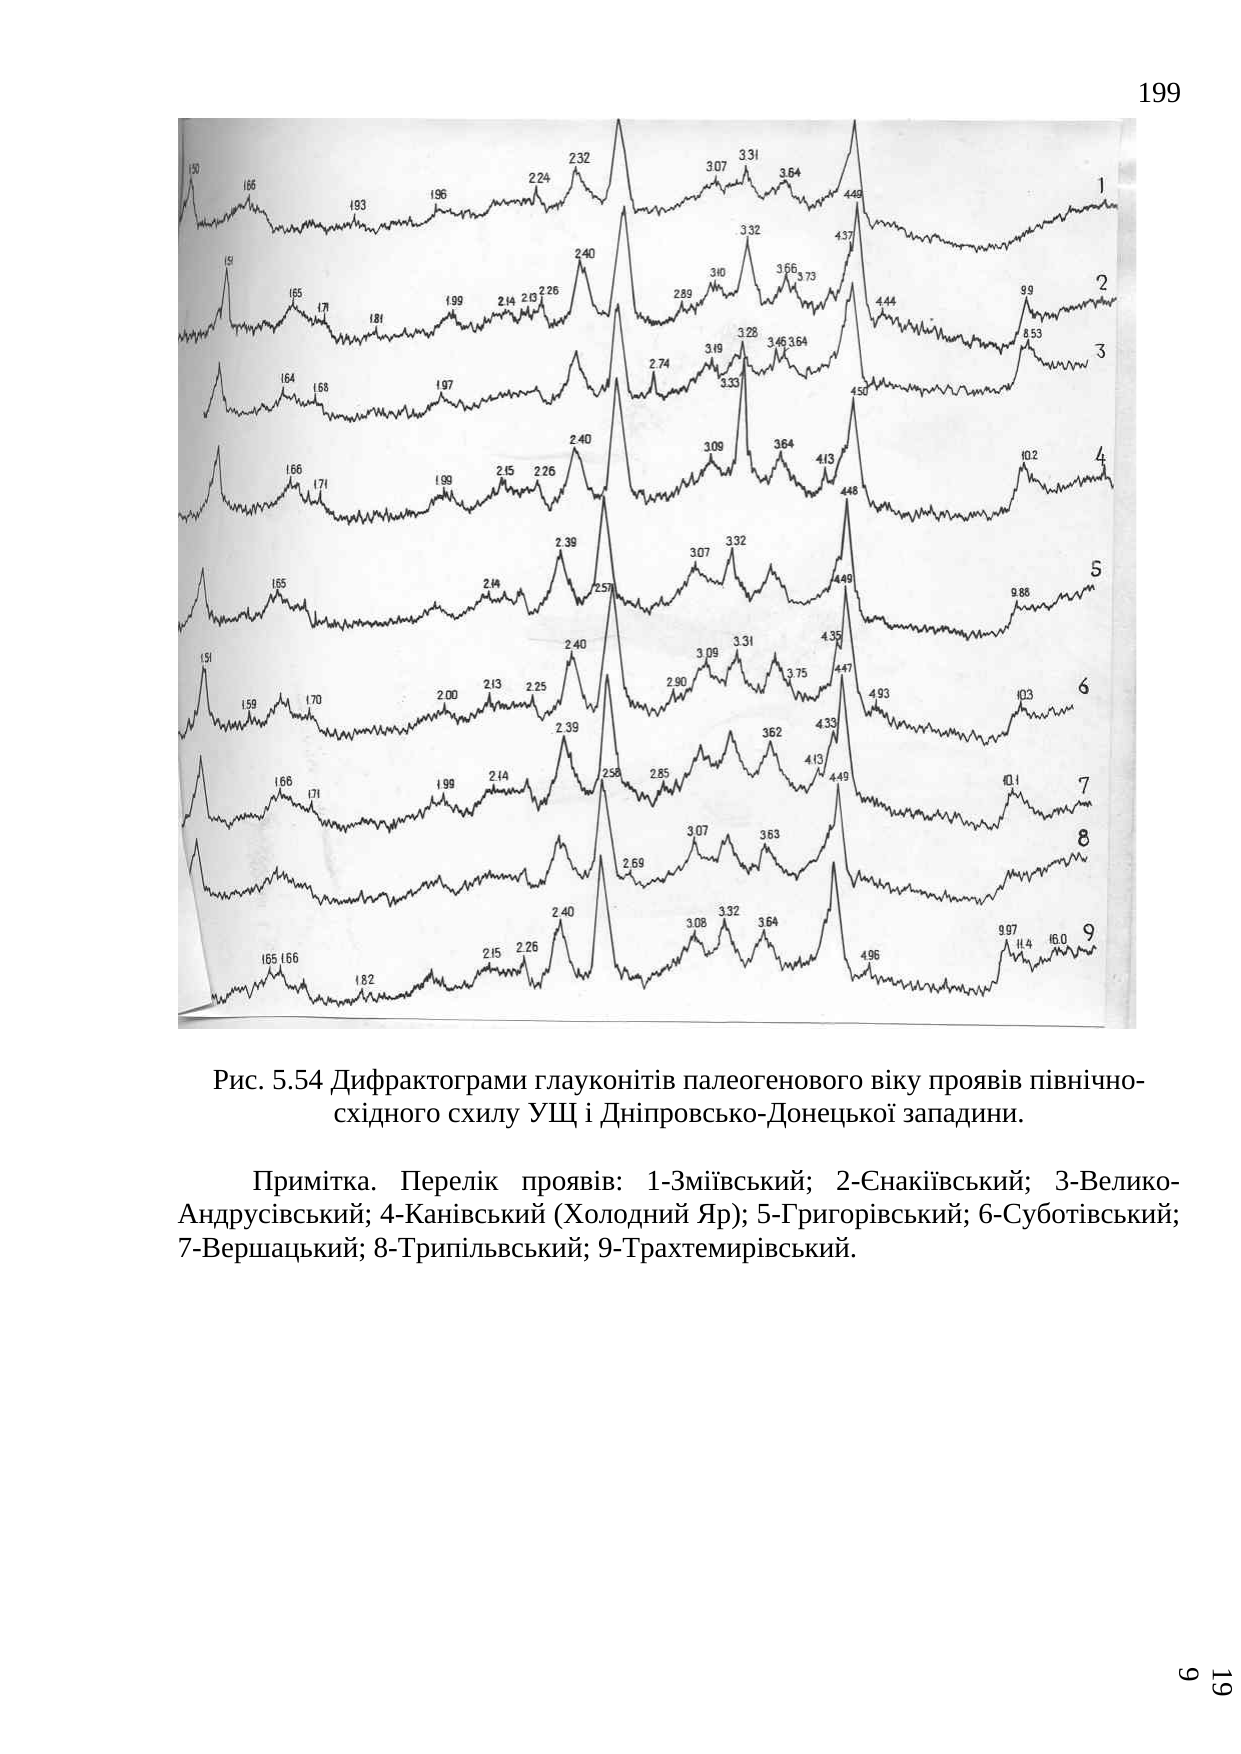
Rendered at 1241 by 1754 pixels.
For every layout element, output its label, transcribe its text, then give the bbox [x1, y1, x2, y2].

text Рис. 5.54 Дифрактограми глауконітів палеогенового віку проявів північно-східного схилу УЩ і Дніпровсько-Донецької западини. [177, 1062, 1181, 1129]
picture [178, 118, 1137, 1029]
text Примітка. Перелік проявів: 1-Зміївський; 2-Єнакіївський; 3-Велико-Андрусівський; 4-Канівський (Холодний Яр); 5-Григорівський; 6-Суботівський; 7-Вершацький; 8-Трипільвський; 9-Трахтемирівський. [177, 1163, 1181, 1263]
